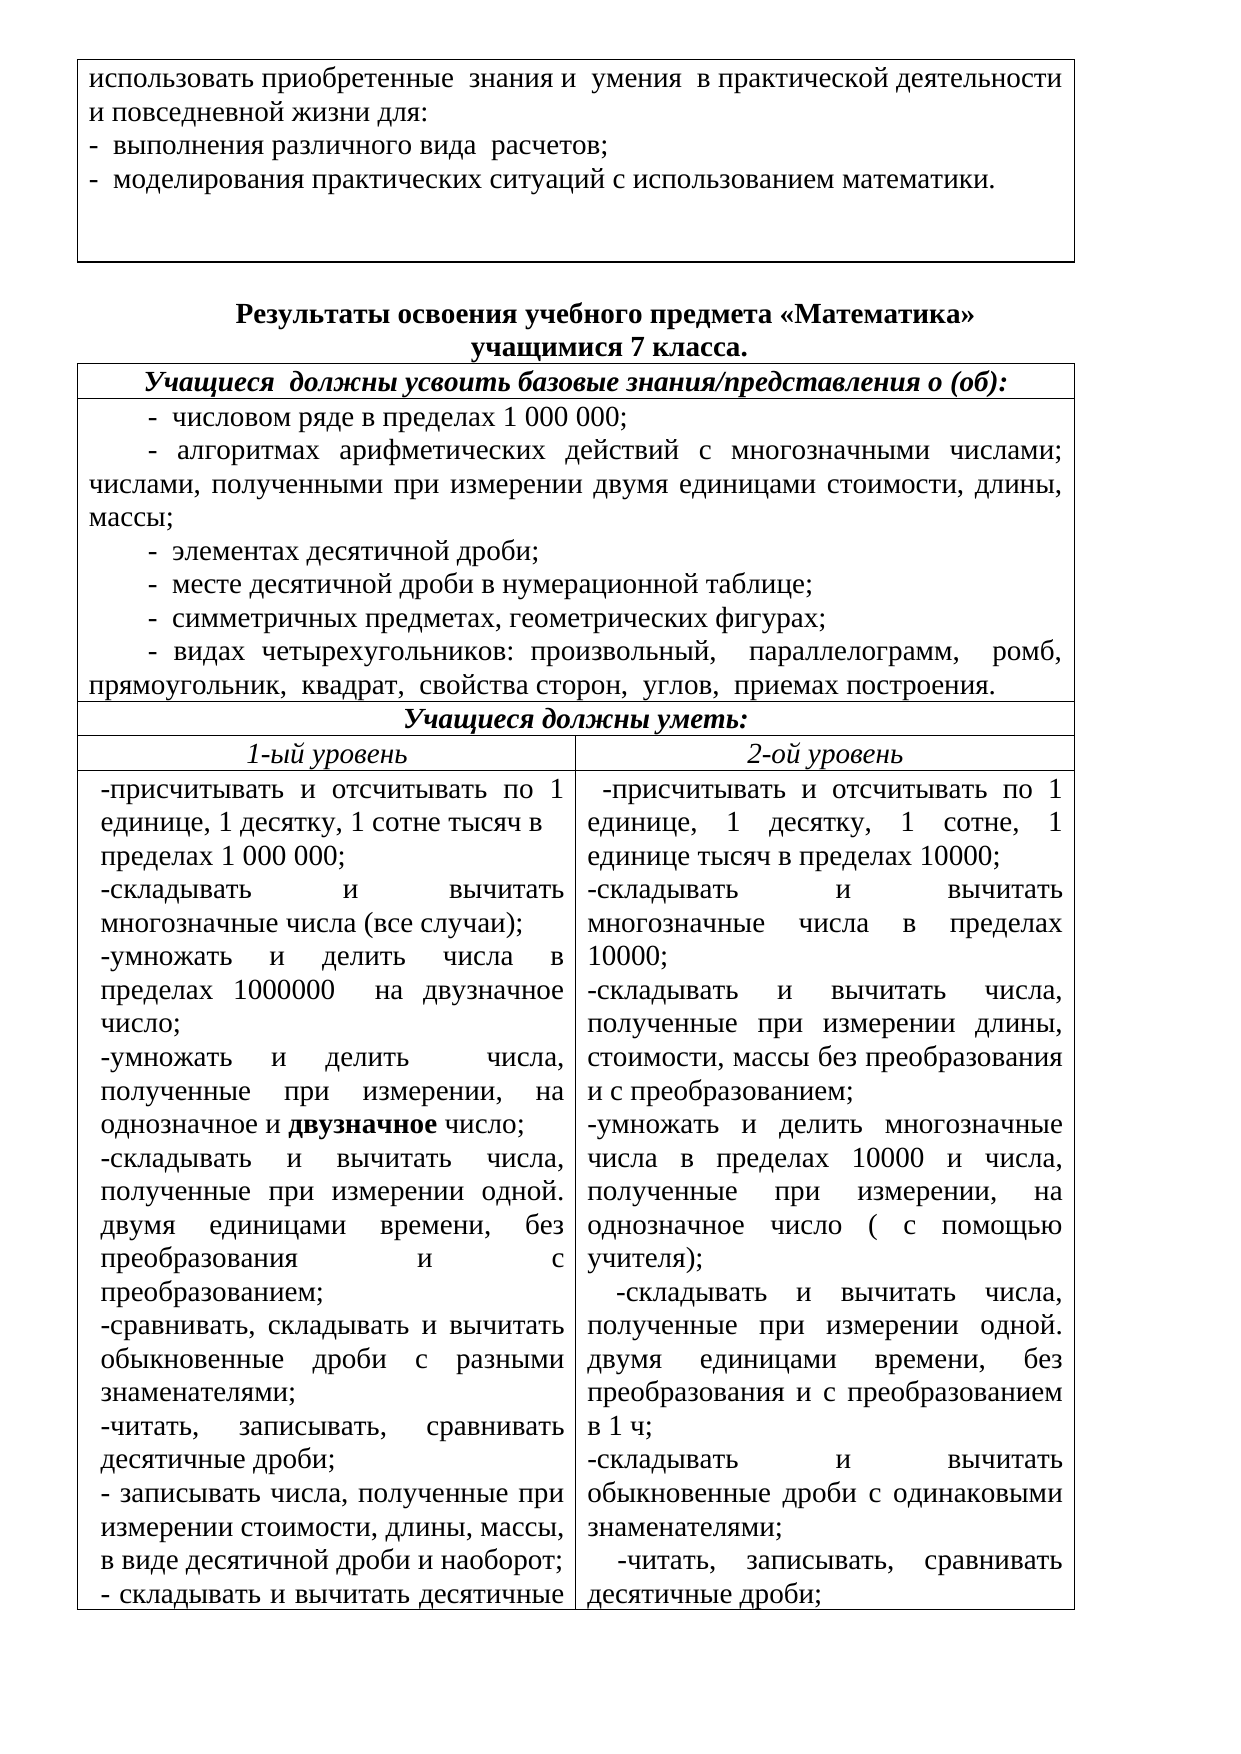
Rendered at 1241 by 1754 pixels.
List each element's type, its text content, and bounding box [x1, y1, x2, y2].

text Результаты освоения учебного предмета «Математика» [89, 296, 1122, 329]
table_cell Учащиеся должны уметь: [78, 702, 1074, 735]
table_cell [78, 60, 1074, 261]
table_cell 2-ой уровень [576, 736, 1074, 770]
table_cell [78, 771, 575, 1609]
table_header Учащиеся должны усвоить базовые знания/представления о (об): [78, 364, 1074, 398]
text учащимися 7 класса. [89, 329, 1122, 363]
table_cell 1-ый уровень [78, 736, 575, 770]
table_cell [576, 771, 1074, 1609]
table_cell - числовом ряде в пределах 1 000 000; - алгоритмах арифметических действий с многозначными числами; числами, полученными при измерении двумя единицами стоимости, длины, массы; - элементах десятичной дроби; - месте десятичной дроби в нумерационной таблице; - симметричных предметах, геометрических фигурах; - видах четырехугольников: произвольный, параллелограмм, ромб, прямоугольник, квадрат, свойства сторон, углов, приемах построения. [78, 399, 1074, 701]
